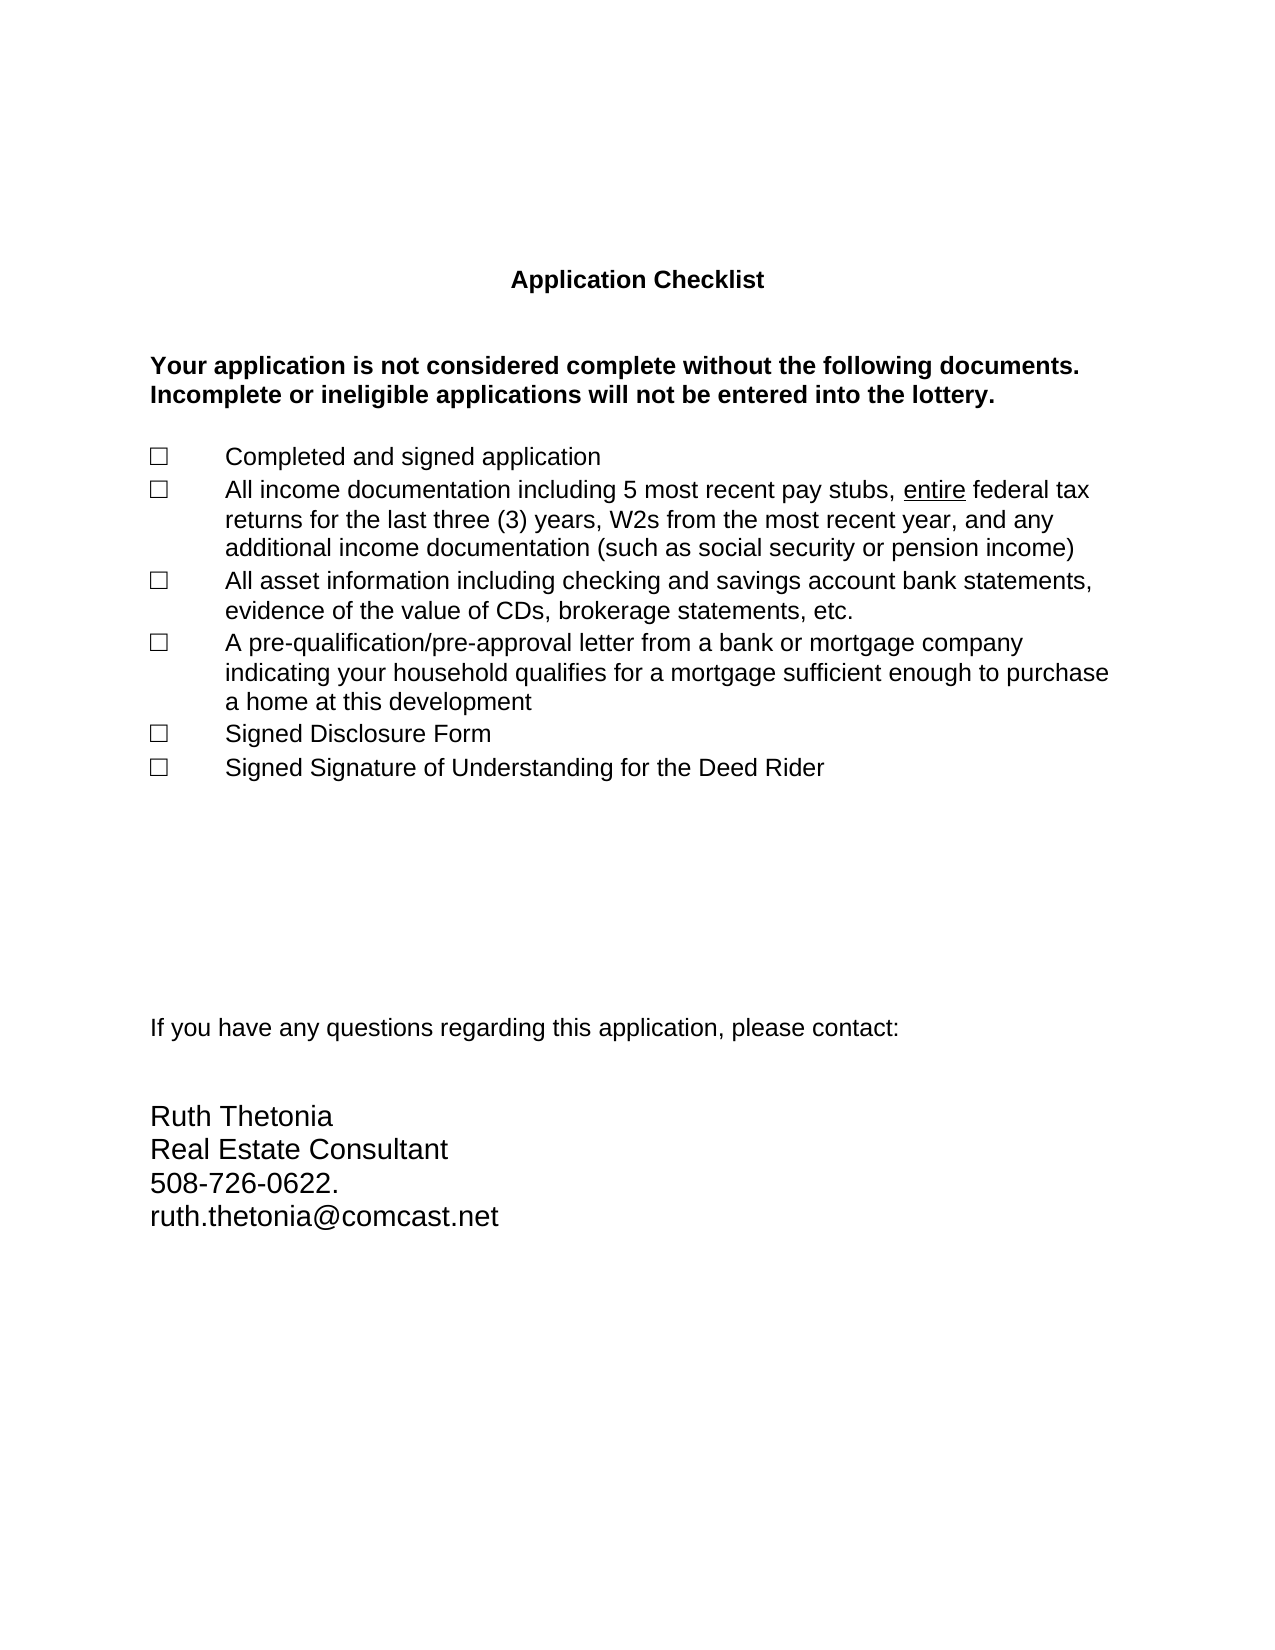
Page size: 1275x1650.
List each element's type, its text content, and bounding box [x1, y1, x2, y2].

text □ All asset information including checking and savings account bank statements, evidence of the value of CDs, brokerage statements, etc. [150, 562, 1125, 624]
text □ A pre-qualification/pre-approval letter from a bank or mortgage company indicating your household qualifies for a mortgage sufficient enough to purchase a home at this development [150, 624, 1125, 715]
text ruth.thetonia@comcast.net [150, 1199, 1125, 1233]
text Application Checklist [150, 265, 1125, 294]
text □ Signed Disclosure Form [150, 715, 1125, 749]
text Real Estate Consultant [150, 1132, 1125, 1166]
text □ Completed and signed application [150, 437, 1125, 471]
text Ruth Thetonia [150, 1099, 1125, 1132]
text □ Signed Signature of Understanding for the Deed Rider [150, 749, 1125, 782]
text 508-726-0622. [150, 1166, 1125, 1199]
text □ All income documentation including 5 most recent pay stubs, entire federal tax returns for the last three (3) years, W2s from the most recent year, and any additional income documentation (such as social security or pension income) [150, 471, 1125, 562]
text Your application is not considered complete without the following documents. Incomplete or ineligible applications will not be entered into the lottery. [150, 351, 1125, 409]
text If you have any questions regarding this application, please contact: [150, 1012, 1125, 1041]
